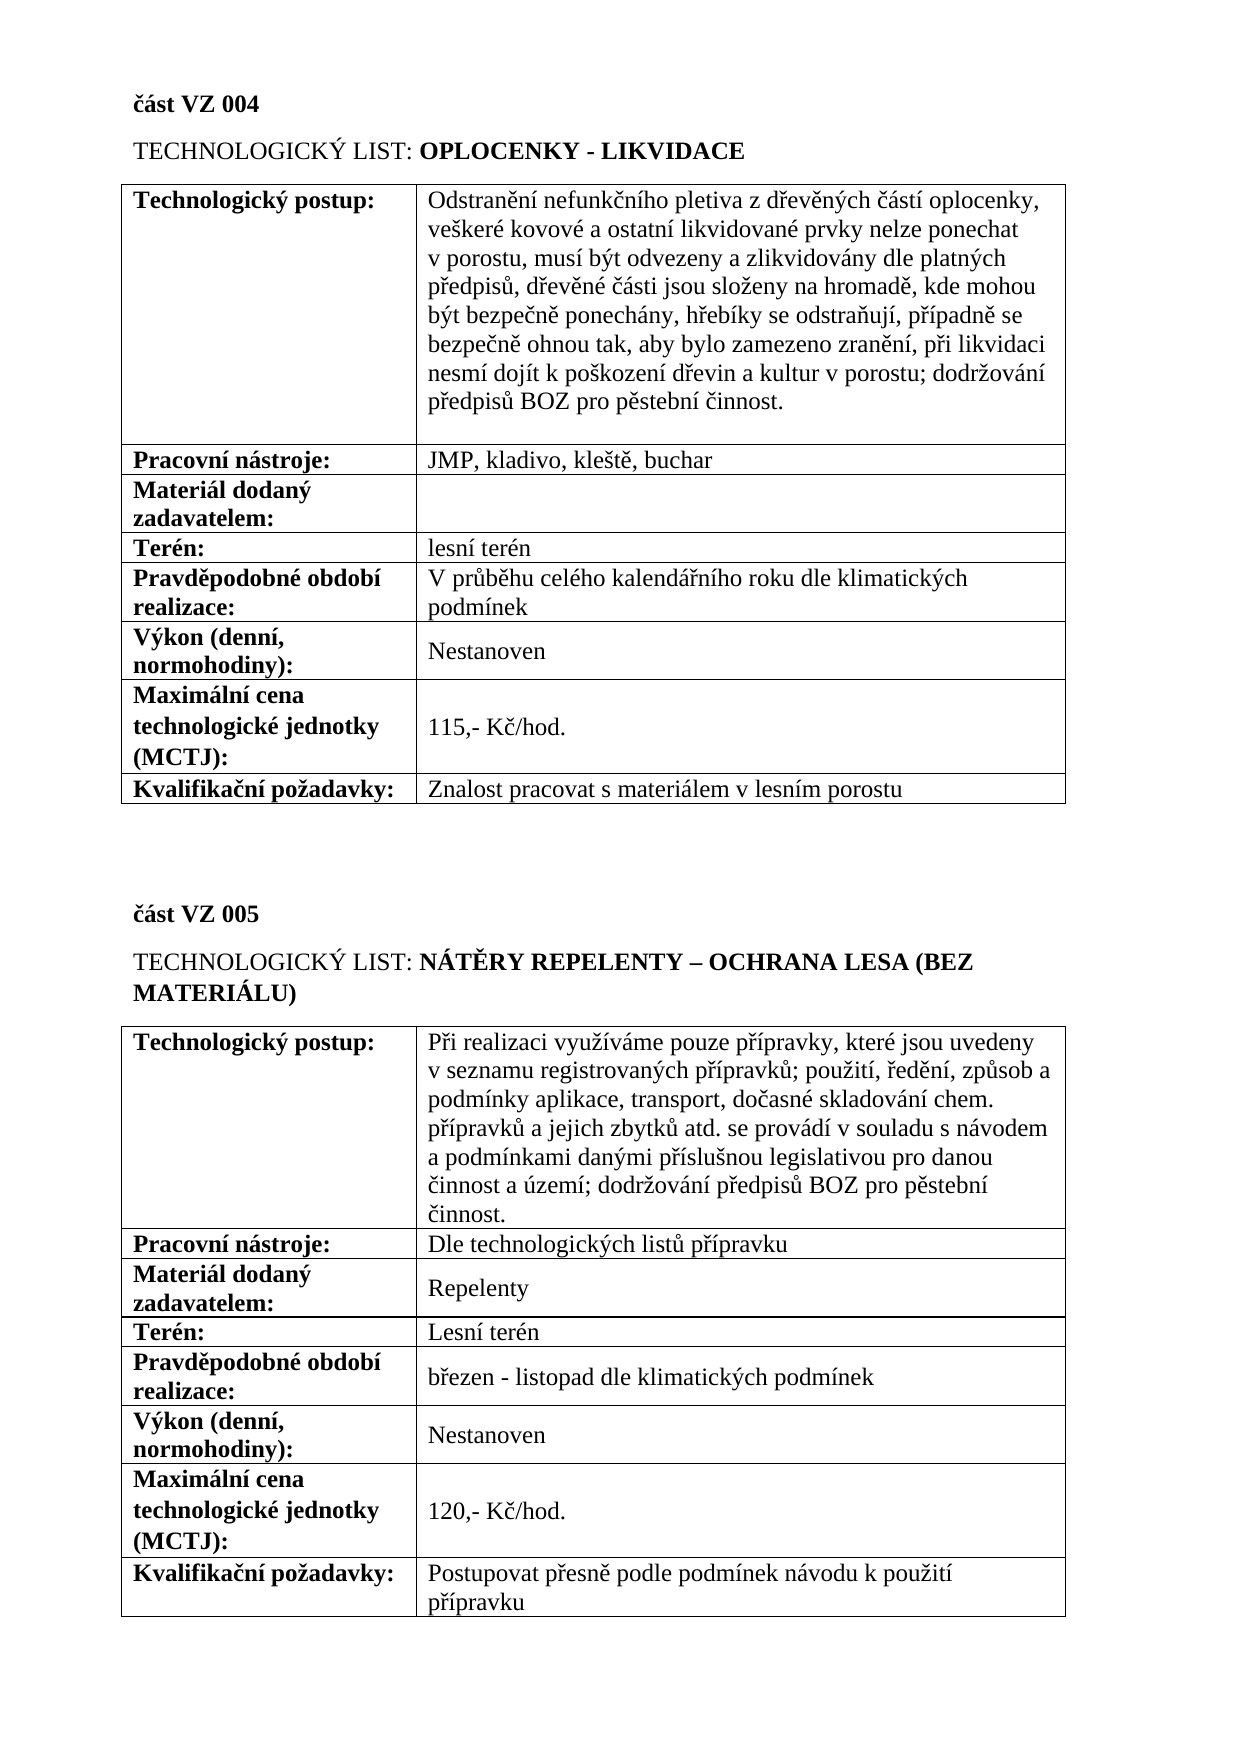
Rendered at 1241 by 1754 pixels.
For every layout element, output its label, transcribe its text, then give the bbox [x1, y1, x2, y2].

table_cell Repelenty [417, 1259, 1065, 1316]
table_cell Maximální cena technologické jednotky (MCTJ): [122, 1464, 416, 1557]
table_cell Lesní terén [417, 1318, 1065, 1346]
table_cell Výkon (denní, normohodiny): [122, 622, 416, 679]
table_cell březen - listopad dle klimatických podmínek [417, 1347, 1065, 1405]
table_cell Materiál dodaný zadavatelem: [122, 1259, 416, 1316]
table_cell Terén: [122, 533, 416, 562]
table_header Při realizaci využíváme pouze přípravky, které jsou uvedeny v seznamu registrovaných přípravků; použití, ředění, způsob a podmínky aplikace, transport, dočasné skladování chem. přípravků a jejich zbytků atd. se provádí v souladu s návodem a podmínkami danými příslušnou legislativou pro danou činnost a území; dodržování předpisů BOZ pro pěstební činnost. [417, 1027, 1065, 1228]
table_cell Pravděpodobné období realizace: [122, 563, 416, 621]
table_cell Pracovní nástroje: [122, 445, 416, 474]
table_header Technologický postup: [122, 185, 416, 444]
table_cell V průběhu celého kalendářního roku dle klimatických podmínek [417, 563, 1065, 621]
table_cell Terén: [122, 1318, 416, 1346]
table_cell Nestanoven [417, 622, 1065, 679]
table_cell Maximální cena technologické jednotky (MCTJ): [122, 680, 416, 773]
table_cell Postupovat přesně podle podmínek návodu k použití přípravku [417, 1558, 1065, 1616]
text TECHNOLOGICKÝ LIST: nátěry repelenty – ochrana lesa (bez materiálu) [133, 947, 1107, 1007]
table_cell lesní terén [417, 533, 1065, 562]
table_header Odstranění nefunkčního pletiva z dřevěných částí oplocenky, veškeré kovové a ostatní likvidované prvky nelze ponechat v porostu, musí být odvezeny a zlikvidovány dle platných předpisů, dřevěné části jsou složeny na hromadě, kde mohou být bezpečně ponechány, hřebíky se odstraňují, případně se bezpečně ohnou tak, aby bylo zamezeno zranění, při likvidaci nesmí dojít k poškození dřevin a kultur v porostu; dodržování předpisů BOZ pro pěstební činnost. [417, 185, 1065, 444]
table_header Technologický postup: [122, 1027, 416, 1228]
text TECHNOLOGICKÝ LIST: oplocenky - likvidace [133, 136, 1107, 165]
text část VZ 004 [133, 89, 1107, 117]
table_cell 115,- Kč/hod. [417, 680, 1065, 773]
table_cell JMP, kladivo, kleště, buchar [417, 445, 1065, 474]
text část VZ 005 [133, 899, 1107, 928]
table_cell Kvalifikační požadavky: [122, 1558, 416, 1616]
table_cell Pracovní nástroje: [122, 1229, 416, 1258]
table_cell [417, 475, 1065, 532]
table_cell Nestanoven [417, 1406, 1065, 1463]
table_cell Znalost pracovat s materiálem v lesním porostu [417, 774, 1065, 803]
table_cell Dle technologických listů přípravku [417, 1229, 1065, 1258]
table_cell Výkon (denní, normohodiny): [122, 1406, 416, 1463]
table_cell Materiál dodaný zadavatelem: [122, 475, 416, 532]
table_cell Pravděpodobné období realizace: [122, 1347, 416, 1405]
table_cell 120,- Kč/hod. [417, 1464, 1065, 1557]
table_cell Kvalifikační požadavky: [122, 774, 416, 803]
